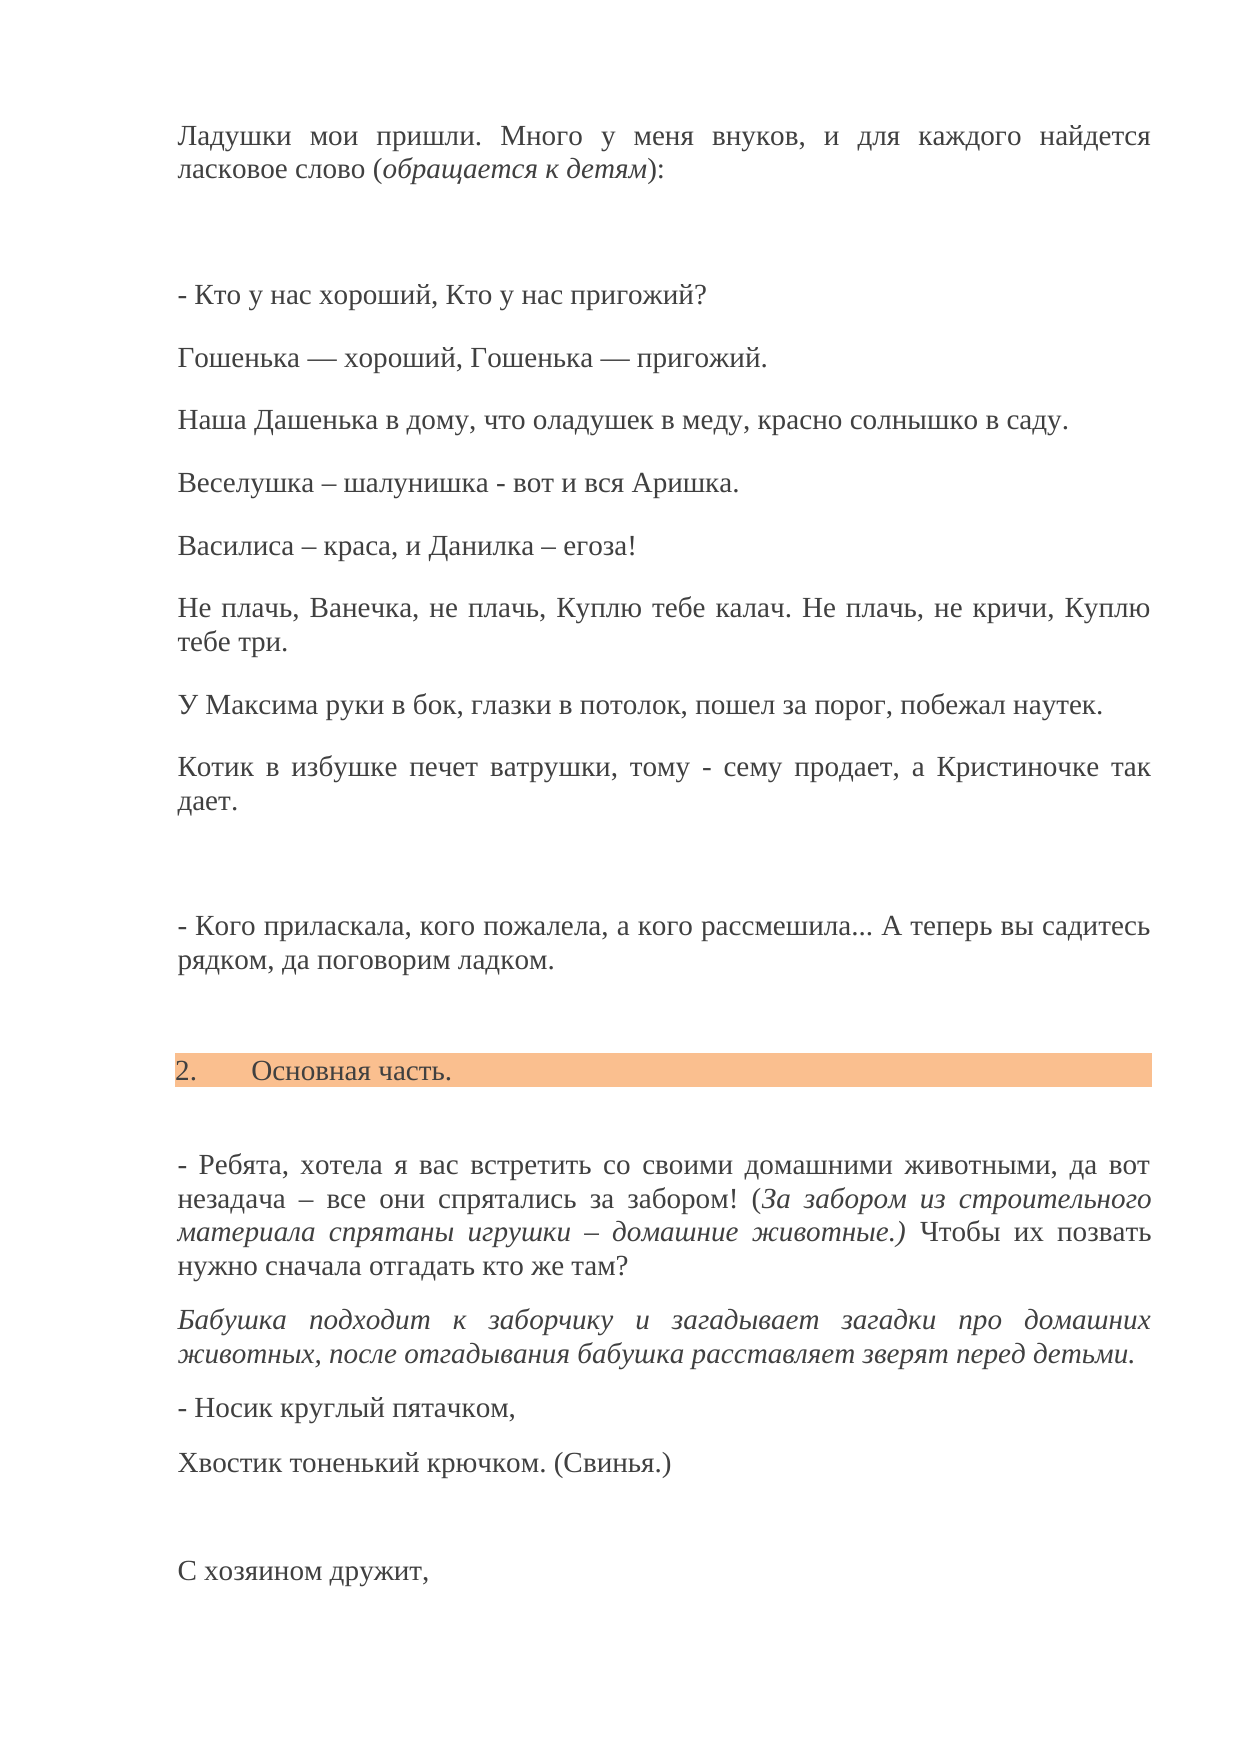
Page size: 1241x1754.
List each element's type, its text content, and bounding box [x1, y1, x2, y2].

text Веселушка – шалунишка - вот и вся Аришка. [177, 465, 1152, 499]
list Основная часть. [175, 1053, 1152, 1087]
list - Носик круглый пятачком, [177, 1390, 1152, 1424]
text У Максима руки в бок, глазки в потолок, пошел за порог, побежал наутек. [177, 687, 1152, 720]
text Василиса – краса, и Данилка – егоза! [177, 528, 1152, 561]
text - Кто у нас хороший, Кто у нас пригожий? [177, 277, 1152, 311]
list С хозяином дружит, [177, 1553, 1152, 1587]
text Гошенька — хороший, Гошенька — пригожий. [177, 340, 1152, 373]
text - Кого приласкала, кого пожалела, а кого рассмешила... А теперь вы садитесь рядком, да поговорим ладком. [177, 908, 1152, 976]
list Бабушка подходит к заборчику и загадывает загадки про домашних животных, после отгадывания бабушка расставляет зверят перед детьми. [177, 1302, 1152, 1369]
list - Ребята, хотела я вас встретить со своими домашними животными, да вот незадача – все они спрятались за забором! (За забором из строительного материала спрятаны игрушки – домашние животные.) Чтобы их позвать нужно сначала отгадать кто же там? [177, 1147, 1152, 1282]
text Котик в избушке печет ватрушки, тому - сему продает, а Кристиночке так дает. [177, 749, 1152, 817]
text Наша Дашенька в дому, что оладушек в меду, красно солнышко в саду. [177, 402, 1152, 436]
list Хвостик тоненький крючком. (Свинья.) [177, 1445, 1152, 1478]
text Ладушки мои пришли. Много у меня внуков, и для каждого найдется ласковое слово (обращается к детям): [177, 118, 1152, 185]
text Не плачь, Ванечка, не плачь, Куплю тебе калач. Не плачь, не кричи, Куплю тебе три. [177, 591, 1152, 658]
